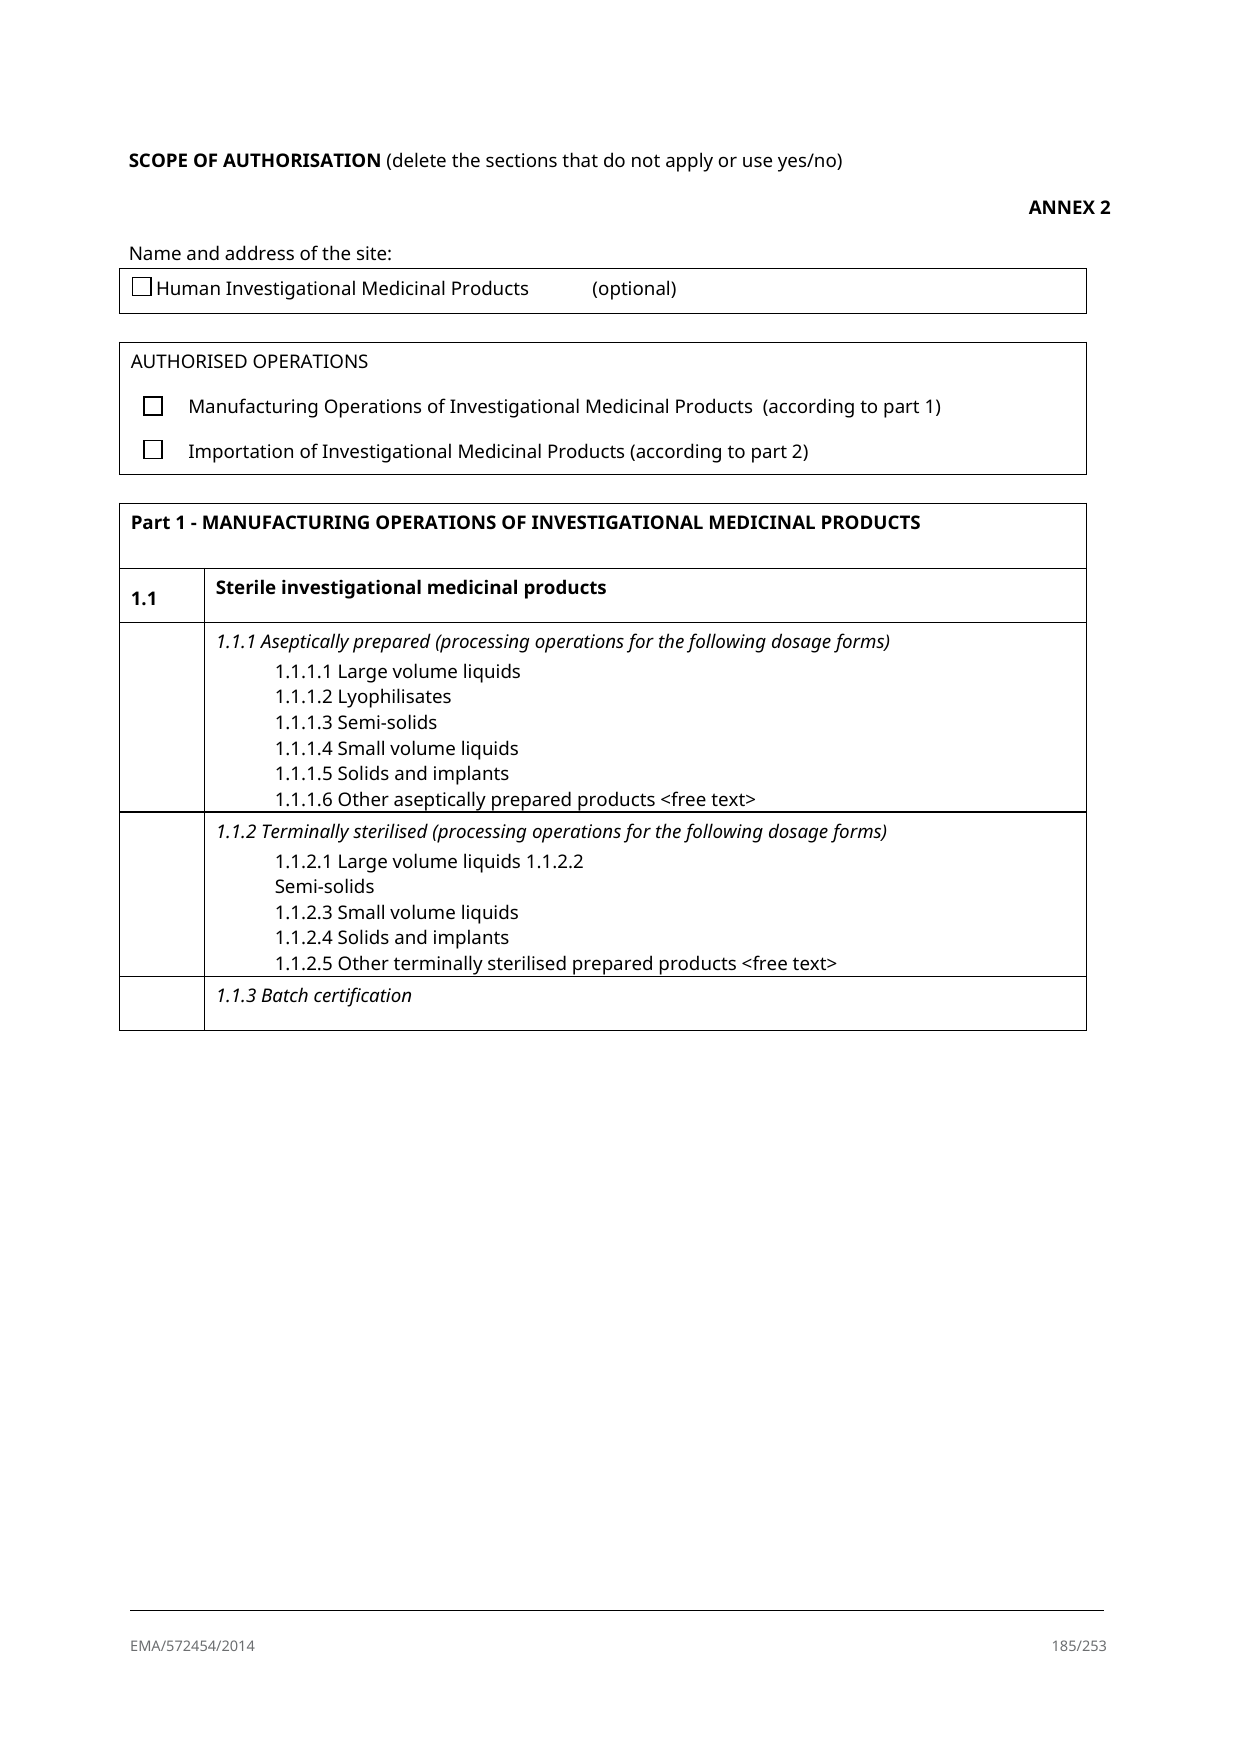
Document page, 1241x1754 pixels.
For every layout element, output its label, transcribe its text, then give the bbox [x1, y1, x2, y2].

table_header Human Investigational Medicinal Products (optional) [120, 269, 1086, 313]
table_cell 1.1.1 Aseptically prepared (processing operations for the following dosage forms) 1.1.1.1 Large volume liquids 1.1.1.2 Lyophilisates 1.1.1.3 Semi-solids 1.1.1.4 Small volume liquids 1.1.1.5 Solids and implants 1.1.1.6 Other aseptically prepared products <free text> [205, 623, 1086, 811]
table_cell [120, 813, 204, 976]
text Name and address of the site: [128, 241, 1111, 266]
text ANNEX 2 [130, 194, 1111, 219]
table_cell [120, 977, 204, 1029]
table_cell 1.1 [120, 569, 204, 622]
table_header AUTHORISED OPERATIONS Manufacturing Operations of Investigational Medicinal Products (according to part 1) Importation of Investigational Medicinal Products (according to part 2) [120, 343, 1086, 474]
text SCOPE OF AUTHORISATION (delete the sections that do not apply or use yes/no) [128, 147, 1111, 173]
table_header Part 1 - MANUFACTURING OPERATIONS OF INVESTIGATIONAL MEDICINAL PRODUCTS [120, 504, 1086, 568]
table_cell 1.1.2 Terminally sterilised (processing operations for the following dosage forms) 1.1.2.1 Large volume liquids 1.1.2.2 Semi-solids 1.1.2.3 Small volume liquids 1.1.2.4 Solids and implants 1.1.2.5 Other terminally sterilised prepared products <free text> [205, 813, 1086, 976]
table_cell Sterile investigational medicinal products [205, 569, 1086, 622]
table_cell [120, 623, 204, 811]
table_cell 1.1.3 Batch certification [205, 977, 1086, 1029]
